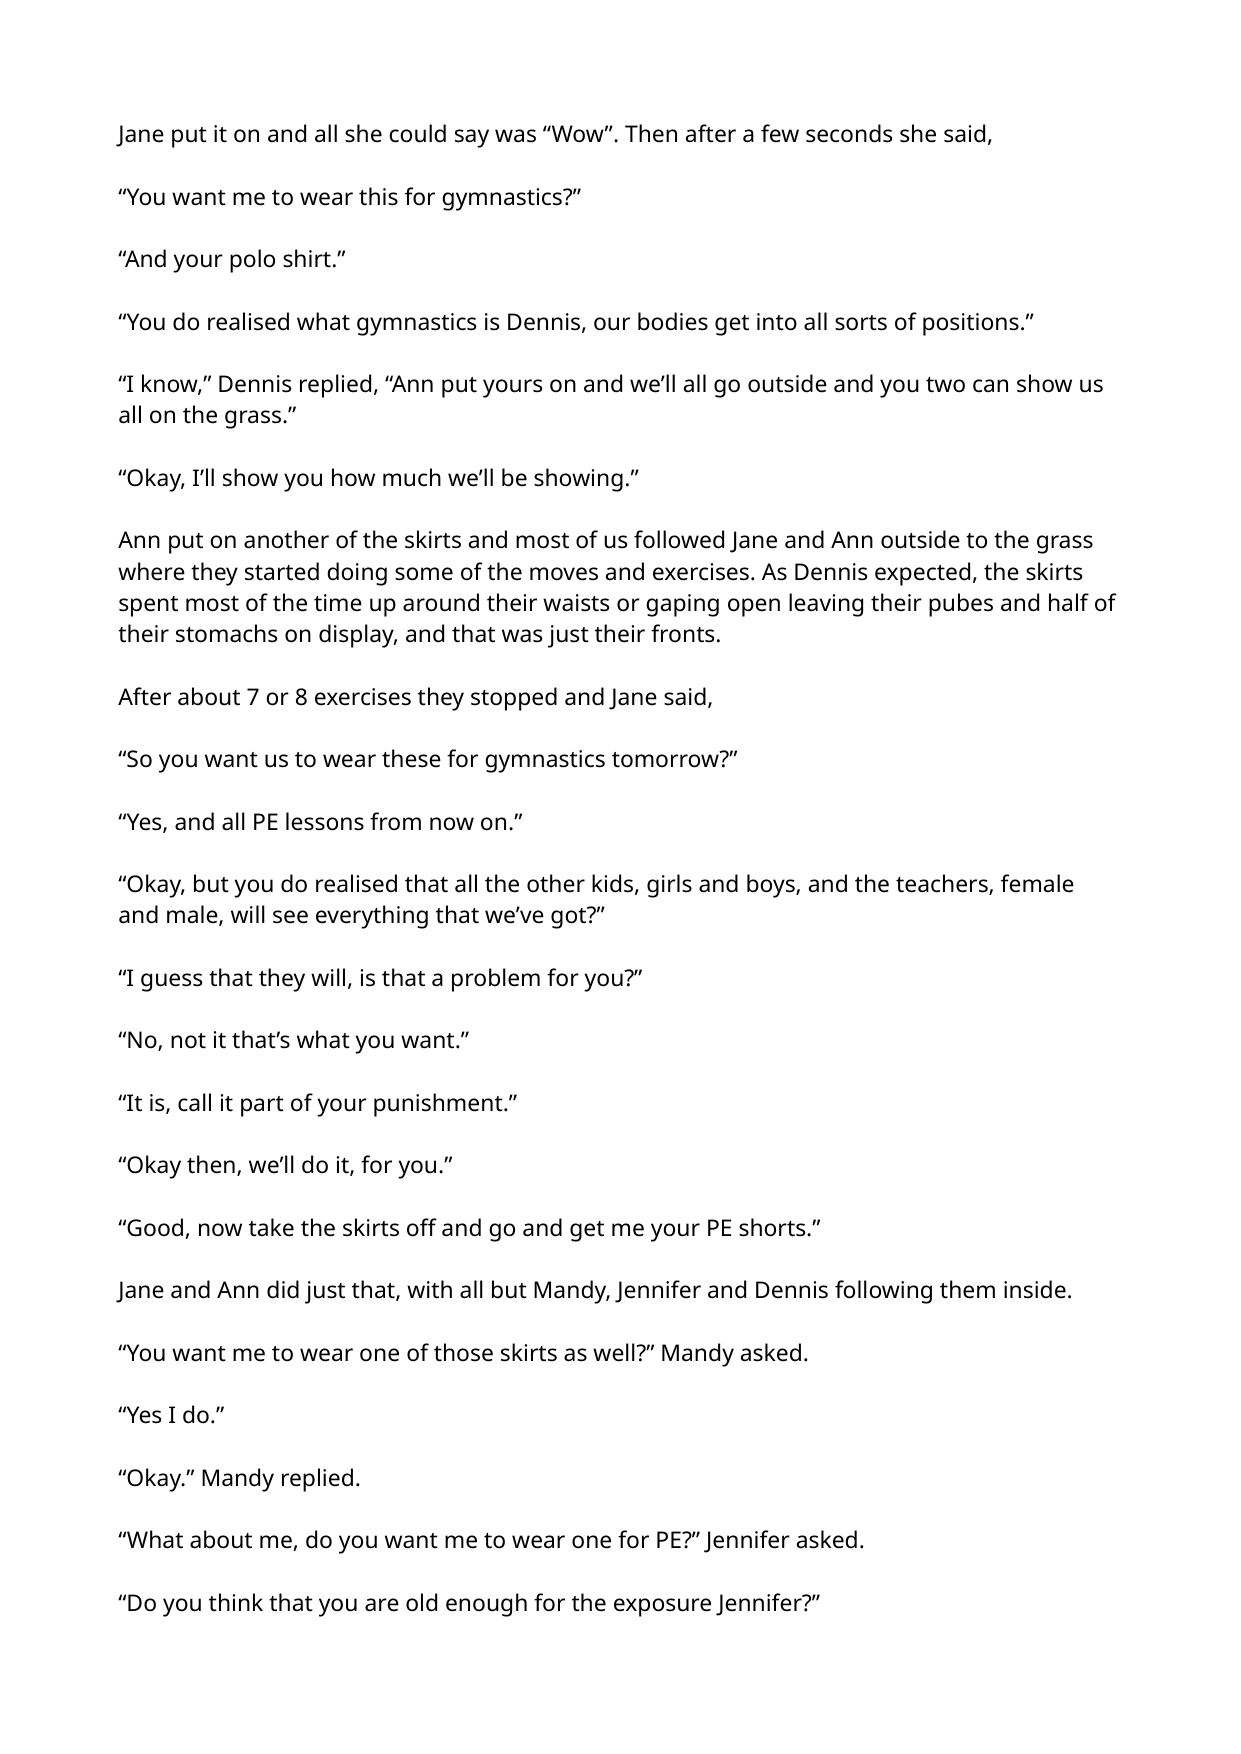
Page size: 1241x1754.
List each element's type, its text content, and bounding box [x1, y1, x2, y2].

text “You want me to wear this for gymnastics?” [118, 181, 1122, 212]
text “Okay.” Mandy replied. [118, 1462, 1122, 1493]
text “I guess that they will, is that a problem for you?” [118, 962, 1122, 993]
text “You do realised what gymnastics is Dennis, our bodies get into all sorts of positions.” [118, 306, 1122, 337]
text Ann put on another of the skirts and most of us followed Jane and Ann outside to the grass where they started doing some of the moves and exercises. As Dennis expected, the skirts spent most of the time up around their waists or gaping open leaving their pubes and half of their stomachs on display, and that was just their fronts. [118, 524, 1122, 649]
text “Good, now take the skirts off and go and get me your PE shorts.” [118, 1212, 1122, 1243]
text “Do you think that you are old enough for the exposure Jennifer?” [118, 1587, 1122, 1618]
text “It is, call it part of your punishment.” [118, 1087, 1122, 1118]
text Jane put it on and all she could say was “Wow”. Then after a few seconds she said, [118, 118, 1122, 149]
text “No, not it that’s what you want.” [118, 1024, 1122, 1056]
text “Okay, I’ll show you how much we’ll be showing.” [118, 462, 1122, 493]
text “Yes, and all PE lessons from now on.” [118, 806, 1122, 837]
text “What about me, do you want me to wear one for PE?” Jennifer asked. [118, 1524, 1122, 1587]
text “And your polo shirt.” [118, 243, 1122, 274]
text “I know,” Dennis replied, “Ann put yours on and we’ll all go outside and you two can show us all on the grass.” [118, 368, 1122, 431]
text After about 7 or 8 exercises they stopped and Jane said, [118, 681, 1122, 712]
text “Yes I do.” [118, 1399, 1122, 1431]
text “So you want us to wear these for gymnastics tomorrow?” [118, 743, 1122, 774]
text “Okay then, we’ll do it, for you.” [118, 1149, 1122, 1181]
text “You want me to wear one of those skirts as well?” Mandy asked. [118, 1337, 1122, 1368]
text “Okay, but you do realised that all the other kids, girls and boys, and the teachers, female and male, will see everything that we’ve got?” [118, 868, 1122, 931]
text Jane and Ann did just that, with all but Mandy, Jennifer and Dennis following them inside. [118, 1274, 1122, 1306]
